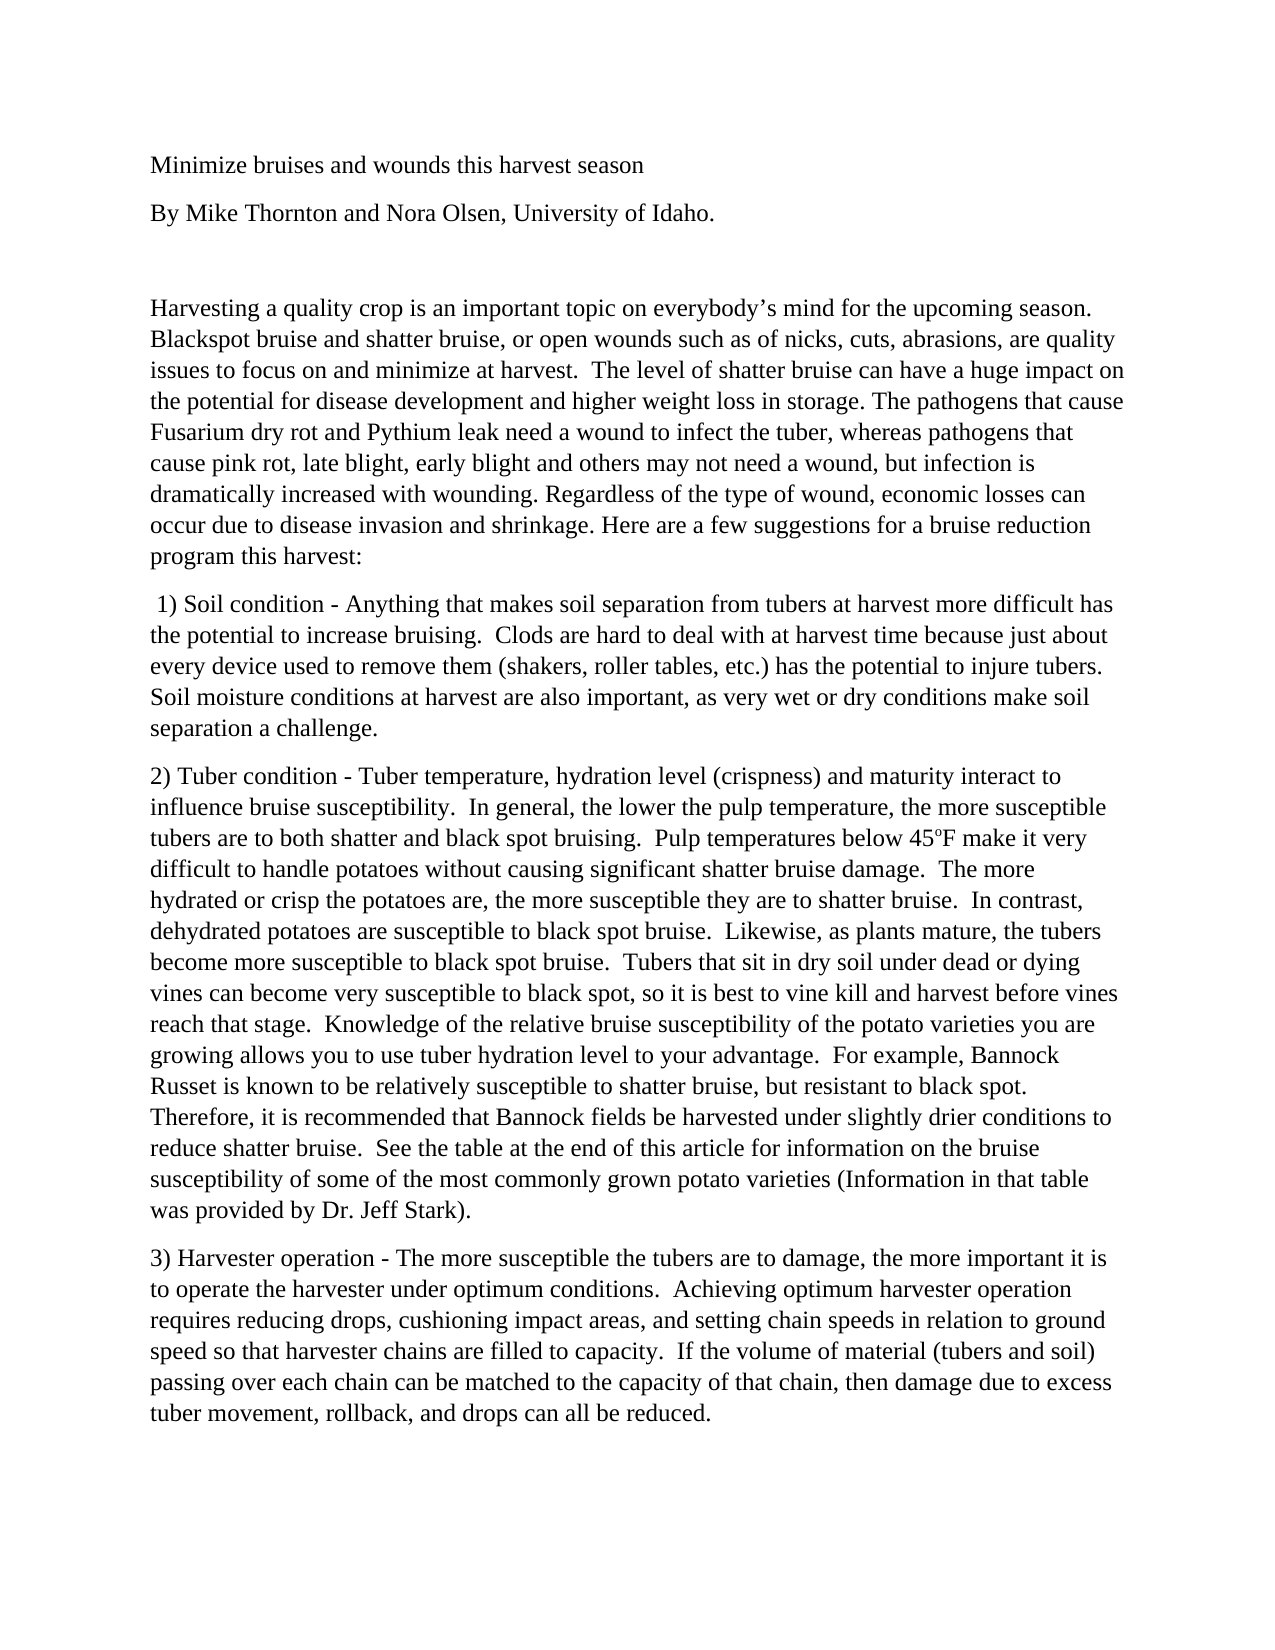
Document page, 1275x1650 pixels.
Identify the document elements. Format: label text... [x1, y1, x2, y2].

text Harvesting a quality crop is an important topic on everybody’s mind for the upcoming season. Blackspot bruise and shatter bruise, or open wounds such as of nicks, cuts, abrasions, are quality issues to focus on and minimize at harvest. The level of shatter bruise can have a huge impact on the potential for disease development and higher weight loss in storage. The pathogens that cause Fusarium dry rot and Pythium leak need a wound to infect the tuber, whereas pathogens that cause pink rot, late blight, early blight and others may not need a wound, but infection is dramatically increased with wounding. Regardless of the type of wound, economic losses can occur due to disease invasion and shrinkage. Here are a few suggestions for a bruise reduction program this harvest: [150, 293, 1125, 570]
text By Mike Thornton and Nora Olsen, University of Idaho. [150, 198, 1125, 226]
text Minimize bruises and wounds this harvest season [150, 150, 1125, 179]
text 1) Soil condition - Anything that makes soil separation from tubers at harvest more difficult has the potential to increase bruising. Clods are hard to deal with at harvest time because just about every device used to remove them (shakers, roller tables, etc.) has the potential to injure tubers. Soil moisture conditions at harvest are also important, as very wet or dry conditions make soil separation a challenge. [150, 589, 1125, 742]
text 3) Harvester operation - The more susceptible the tubers are to damage, the more important it is to operate the harvester under optimum conditions. Achieving optimum harvester operation requires reducing drops, cushioning impact areas, and setting chain speeds in relation to ground speed so that harvester chains are filled to capacity. If the volume of material (tubers and soil) passing over each chain can be matched to the capacity of that chain, then damage due to excess tuber movement, rollback, and drops can all be reduced. [150, 1243, 1125, 1427]
text 2) Tuber condition - Tuber temperature, hydration level (crispness) and maturity interact to influence bruise susceptibility. In general, the lower the pulp temperature, the more susceptible tubers are to both shatter and black spot bruising. Pulp temperatures below 45oF make it very difficult to handle potatoes without causing significant shatter bruise damage. The more hydrated or crisp the potatoes are, the more susceptible they are to shatter bruise. In contrast, dehydrated potatoes are susceptible to black spot bruise. Likewise, as plants mature, the tubers become more susceptible to black spot bruise. Tubers that sit in dry soil under dead or dying vines can become very susceptible to black spot, so it is best to vine kill and harvest before vines reach that stage. Knowledge of the relative bruise susceptibility of the potato varieties you are growing allows you to use tuber hydration level to your advantage. For example, Bannock Russet is known to be relatively susceptible to shatter bruise, but resistant to black spot. Therefore, it is recommended that Bannock fields be harvested under slightly drier conditions to reduce shatter bruise. See the table at the end of this article for information on the bruise susceptibility of some of the most commonly grown potato varieties (Information in that table was provided by Dr. Jeff Stark). [150, 761, 1125, 1224]
